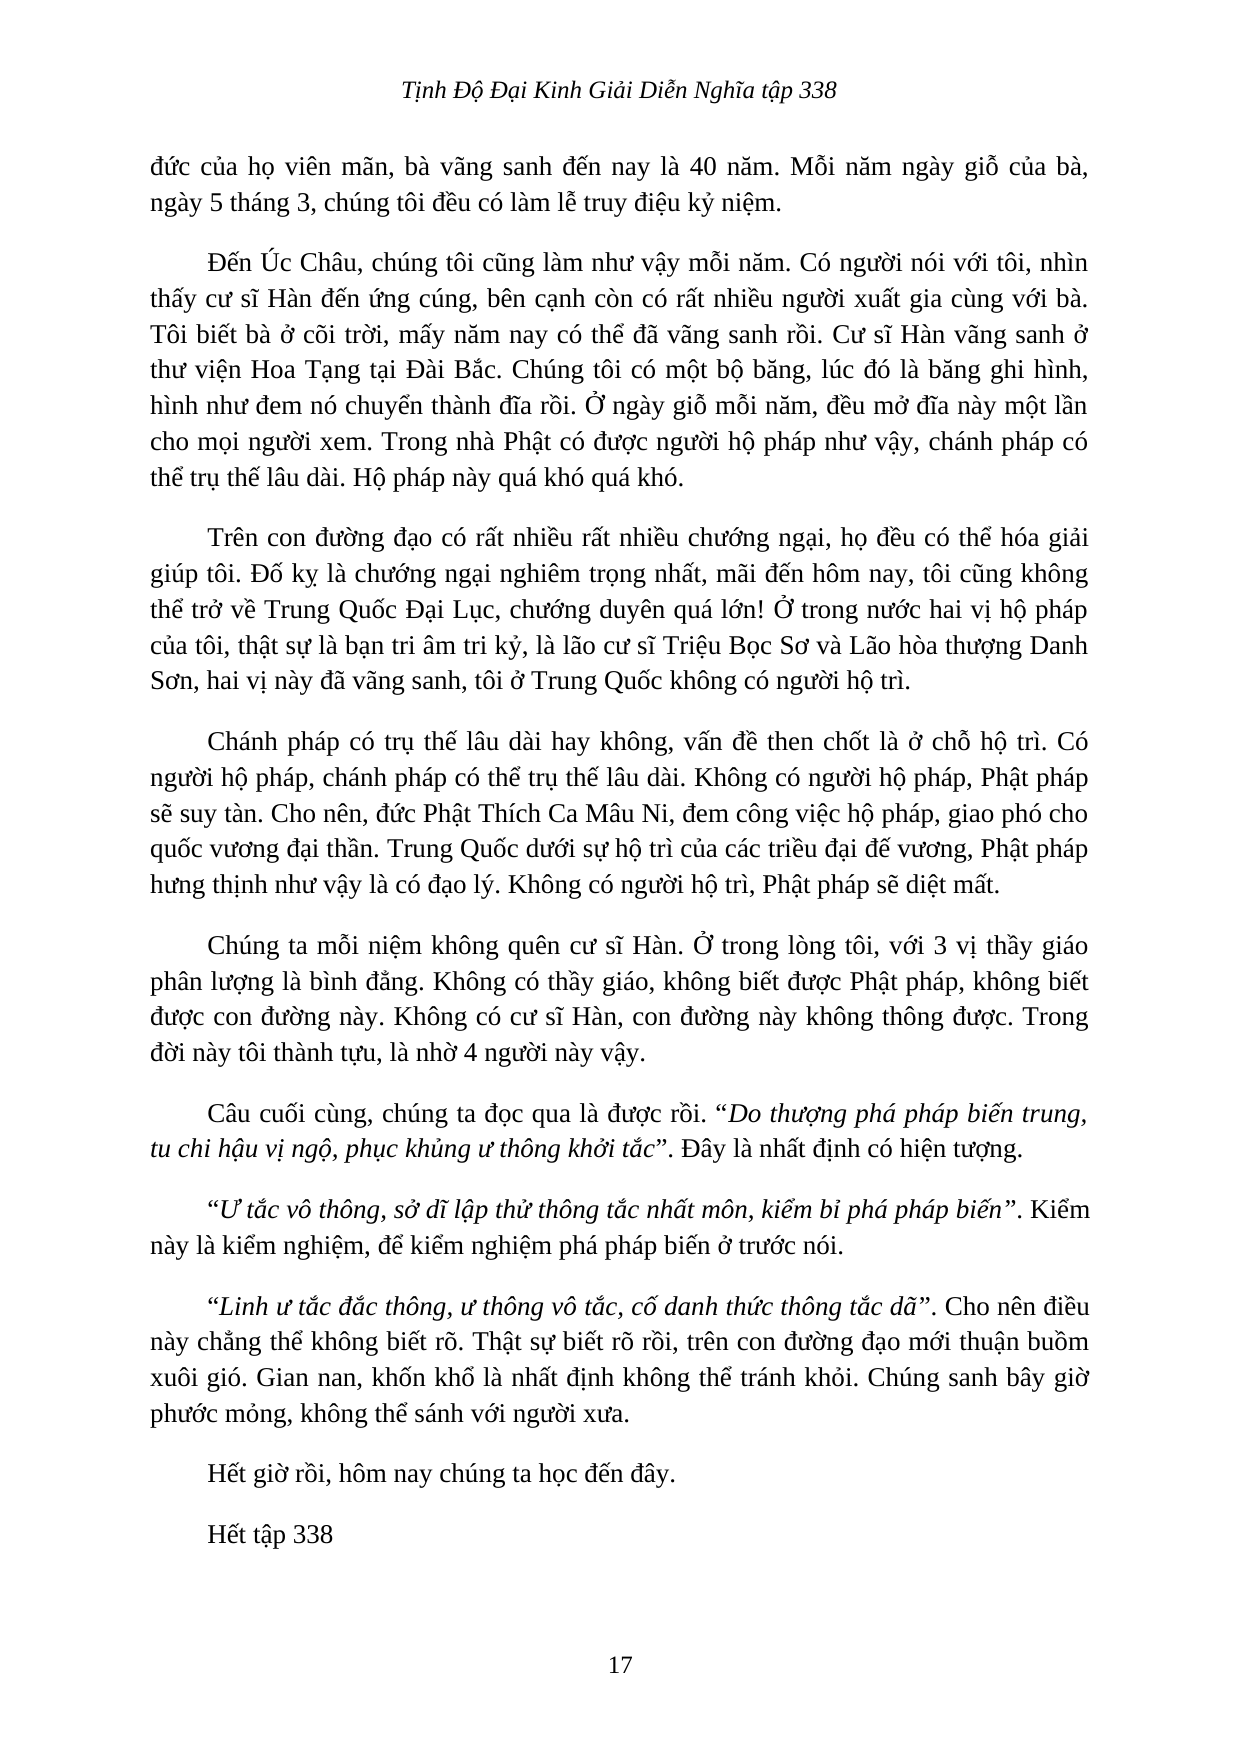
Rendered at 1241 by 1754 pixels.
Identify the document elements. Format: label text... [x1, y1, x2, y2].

text “Linh ư tắc đắc thông, ư thông vô tắc, cố danh thức thông tắc dã”. Cho nên điều này chẳng thể không biết rõ. Thật sự biết rõ rồi, trên con đường đạo mới thuận buồm xuôi gió. Gian nan, khốn khổ là nhất định không thể tránh khỏi. Chúng sanh bây giờ phước mỏng, không thể sánh với người xưa. [150, 1290, 1090, 1428]
text Chánh pháp có trụ thế lâu dài hay không, vấn đề then chốt là ở chỗ hộ trì. Có người hộ pháp, chánh pháp có thể trụ thế lâu dài. Không có người hộ pháp, Phật pháp sẽ suy tàn. Cho nên, đức Phật Thích Ca Mâu Ni, đem công việc hộ pháp, giao phó cho quốc vương đại thần. Trung Quốc dưới sự hộ trì của các triều đại đế vương, Phật pháp hưng thịnh như vậy là có đạo lý. Không có người hộ trì, Phật pháp sẽ diệt mất. [150, 725, 1090, 899]
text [150, 150, 1090, 217]
text “Ư tắc vô thông, sở dĩ lập thử thông tắc nhất môn, kiểm bỉ phá pháp biến”. Kiểm này là kiểm nghiệm, để kiểm nghiệm phá pháp biến ở trước nói. [150, 1193, 1090, 1260]
text Câu cuối cùng, chúng ta đọc qua là được rồi. “Do thượng phá pháp biến trung, tu chi hậu vị ngộ, phục khủng ư thông khởi tắc”. Đây là nhất định có hiện tượng. [150, 1097, 1090, 1164]
text Hết giờ rồi, hôm nay chúng ta học đến đây. [150, 1458, 1090, 1489]
text Trên con đường đạo có rất nhiều rất nhiều chướng ngại, họ đều có thể hóa giải giúp tôi. Đố kỵ là chướng ngại nghiêm trọng nhất, mãi đến hôm nay, tôi cũng không thể trở về Trung Quốc Đại Lục, chướng duyên quá lớn! Ở trong nước hai vị hộ pháp của tôi, thật sự là bạn tri âm tri kỷ, là lão cư sĩ Triệu Bọc Sơ và Lão hòa thượng Danh Sơn, hai vị này đã vãng sanh, tôi ở Trung Quốc không có người hộ trì. [150, 522, 1090, 696]
text Hết tập 338 [150, 1518, 1090, 1549]
text Đến Úc Châu, chúng tôi cũng làm như vậy mỗi năm. Có người nói với tôi, nhìn thấy cư sĩ Hàn đến ứng cúng, bên cạnh còn có rất nhiều người xuất gia cùng với bà. Tôi biết bà ở cõi trời, mấy năm nay có thể đã vãng sanh rồi. Cư sĩ Hàn vãng sanh ở thư viện Hoa Tạng tại Đài Bắc. Chúng tôi có một bộ băng, lúc đó là băng ghi hình, hình như đem nó chuyển thành đĩa rồi. Ở ngày giỗ mỗi năm, đều mở đĩa này một lần cho mọi người xem. Trong nhà Phật có được người hộ pháp như vậy, chánh pháp có thể trụ thế lâu dài. Hộ pháp này quá khó quá khó. [150, 246, 1090, 492]
text Chúng ta mỗi niệm không quên cư sĩ Hàn. Ở trong lòng tôi, với 3 vị thầy giáo phân lượng là bình đẳng. Không có thầy giáo, không biết được Phật pháp, không biết được con đường này. Không có cư sĩ Hàn, con đường này không thông được. Trong đời này tôi thành tựu, là nhờ 4 người này vậy. [150, 929, 1090, 1067]
